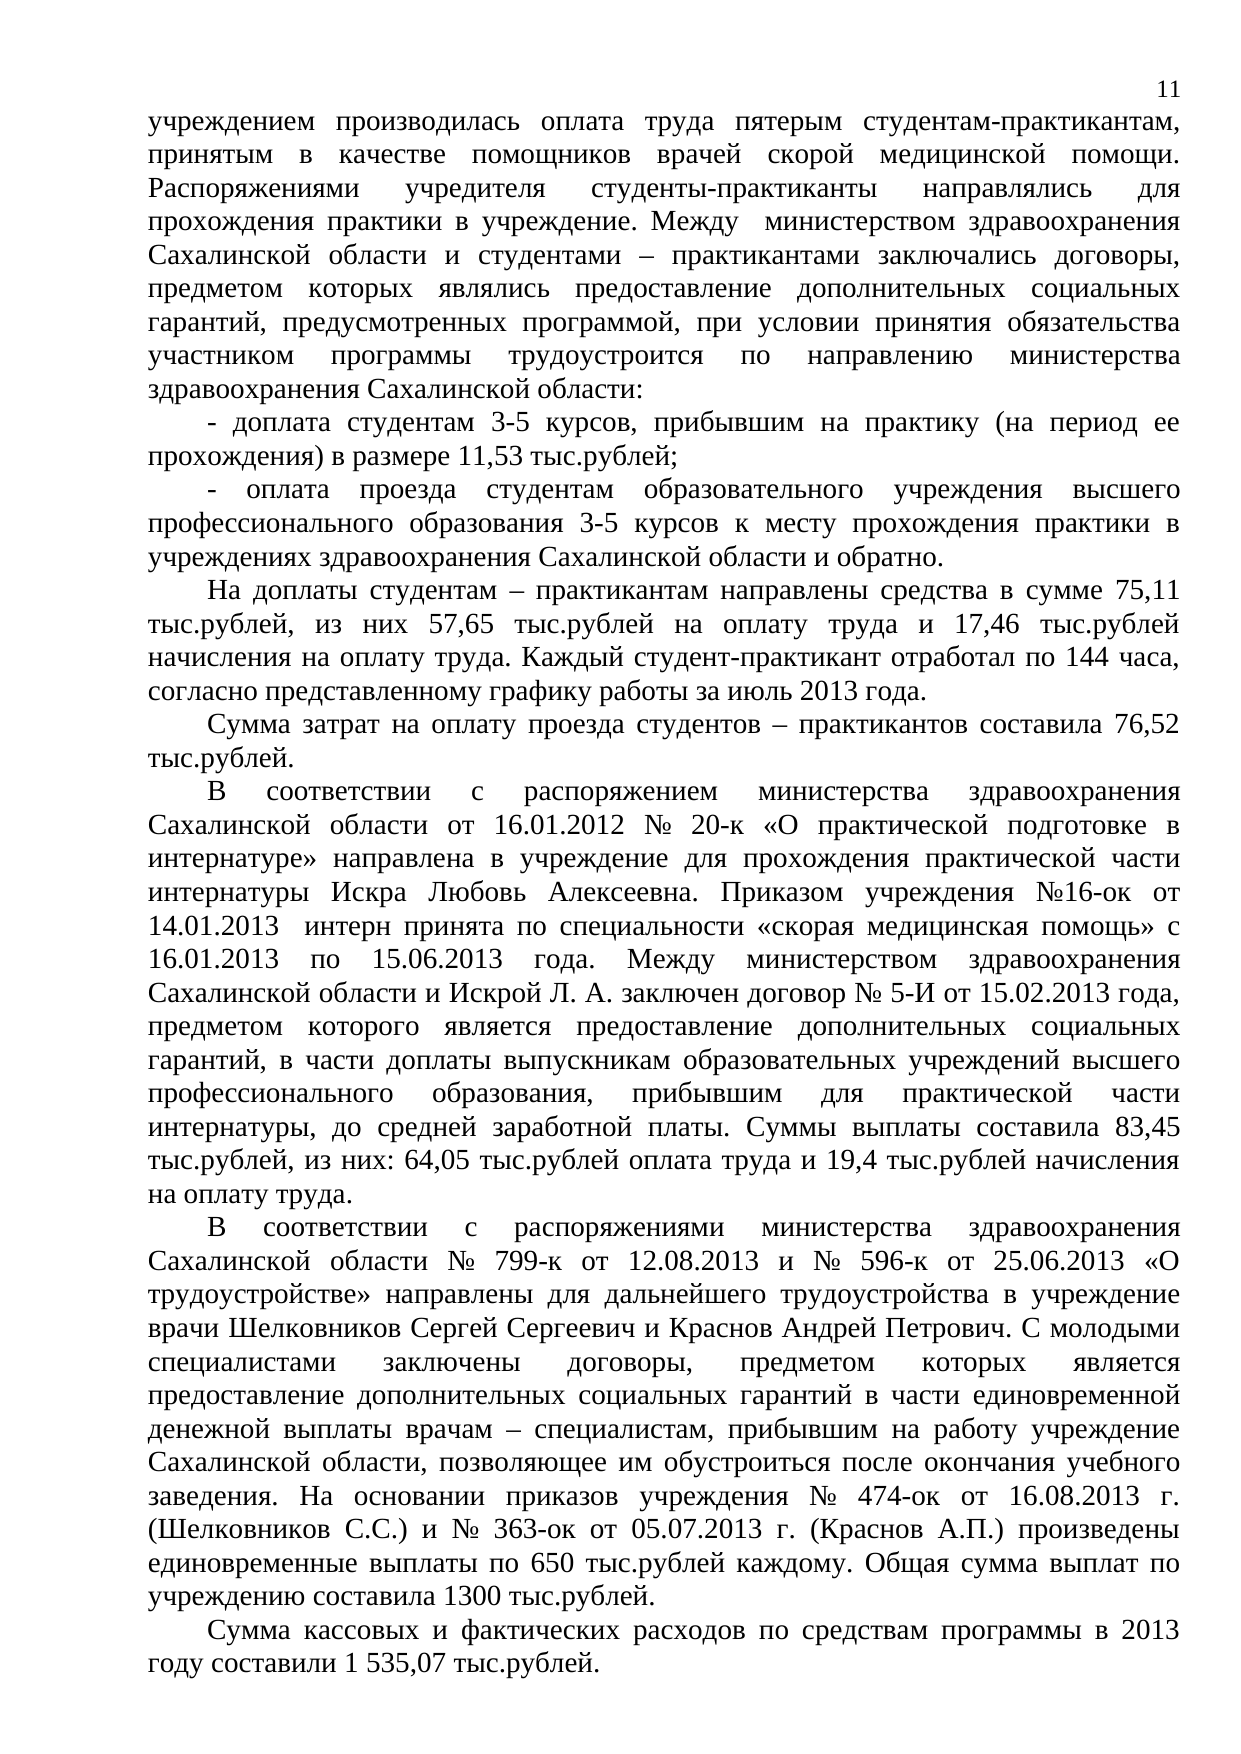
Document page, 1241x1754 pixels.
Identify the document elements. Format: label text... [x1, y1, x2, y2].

text В соответствии с распоряжением министерства здравоохранения Сахалинской области от 16.01.2012 № 20-к «О практической подготовке в интернатуре» направлена в учреждение для прохождения практической части интернатуры Искра Любовь Алексеевна. Приказом учреждения №16-ок от 14.01.2013 интерн принята по специальности «скорая медицинская помощь» с 16.01.2013 по 15.06.2013 года. Между министерством здравоохранения Сахалинской области и Искрой Л. А. заключен договор № 5-И от 15.02.2013 года, предметом которого является предоставление дополнительных социальных гарантий, в части доплаты выпускникам образовательных учреждений высшего профессионального образования, прибывшим для практической части интернатуры, до средней заработной платы. Суммы выплаты составила 83,45 тыс.рублей, из них: 64,05 тыс.рублей оплата труда и 19,4 тыс.рублей начисления на оплату труда. [148, 773, 1181, 1209]
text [148, 103, 1181, 404]
text Сумма кассовых и фактических расходов по средствам программы в 2013 году составили 1 535,07 тыс.рублей. [148, 1612, 1181, 1679]
text Сумма затрат на оплату проезда студентов – практикантов составила 76,52 тыс.рублей. [148, 706, 1181, 773]
text На доплаты студентам – практикантам направлены средства в сумме 75,11 тыс.рублей, из них 57,65 тыс.рублей на оплату труда и 17,46 тыс.рублей начисления на оплату труда. Каждый студент-практикант отработал по 144 часа, согласно представленному графику работы за июль 2013 года. [148, 572, 1181, 706]
text В соответствии с распоряжениями министерства здравоохранения Сахалинской области № 799-к от 12.08.2013 и № 596-к от 25.06.2013 «О трудоустройстве» направлены для дальнейшего трудоустройства в учреждение врачи Шелковников Сергей Сергеевич и Краснов Андрей Петрович. С молодыми специалистами заключены договоры, предметом которых является предоставление дополнительных социальных гарантий в части единовременной денежной выплаты врачам – специалистам, прибывшим на работу учреждение Сахалинской области, позволяющее им обустроиться после окончания учебного заведения. На основании приказов учреждения № 474-ок от 16.08.2013 г. (Шелковников С.С.) и № 363-ок от 05.07.2013 г. (Краснов А.П.) произведены единовременные выплаты по 650 тыс.рублей каждому. Общая сумма выплат по учреждению составила 1300 тыс.рублей. [148, 1209, 1181, 1612]
text - оплата проезда студентам образовательного учреждения высшего профессионального образования 3-5 курсов к месту прохождения практики в учреждениях здравоохранения Сахалинской области и обратно. [148, 472, 1181, 572]
text - доплата студентам 3-5 курсов, прибывшим на практику (на период ее прохождения) в размере 11,53 тыс.рублей; [148, 404, 1181, 472]
